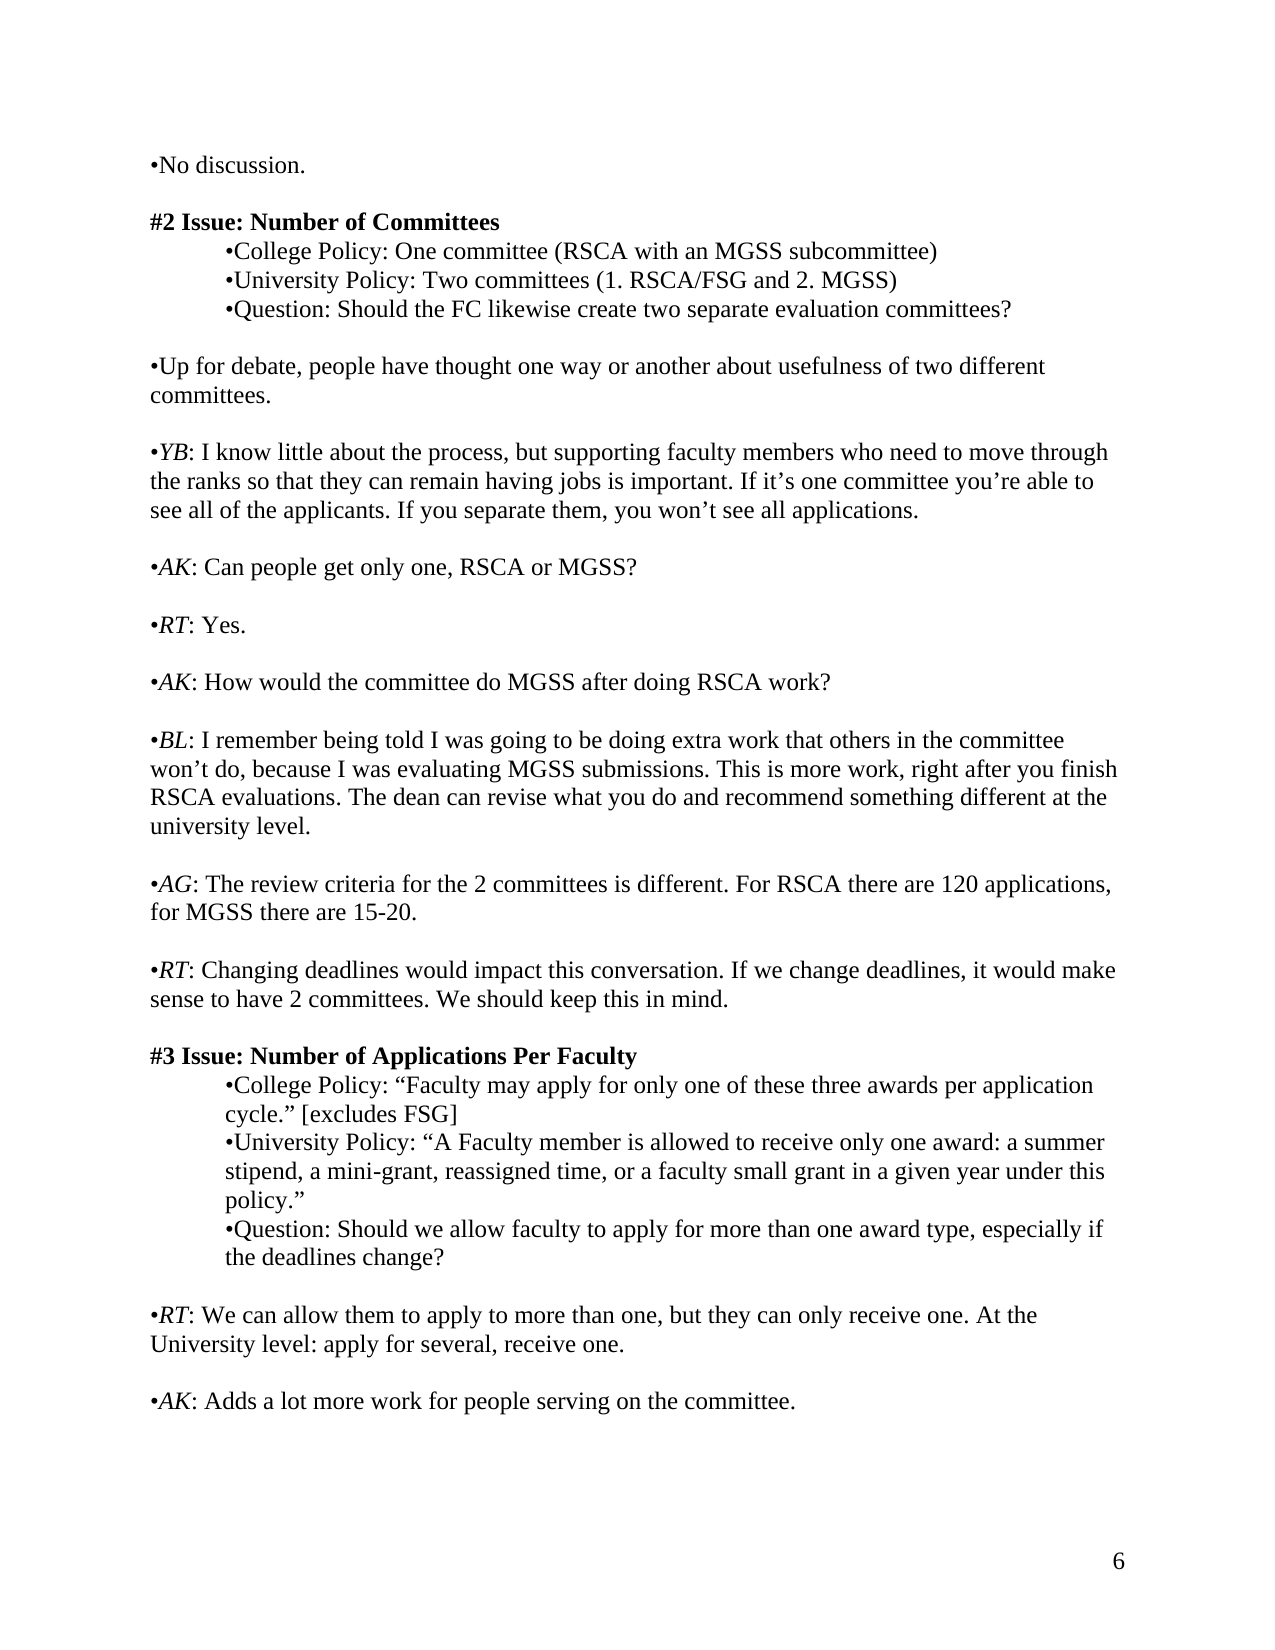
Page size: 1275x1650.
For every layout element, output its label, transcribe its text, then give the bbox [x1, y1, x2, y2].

text •College Policy: “Faculty may apply for only one of these three awards per application cycle.” [excludes FSG] [225, 1070, 1125, 1127]
text •University Policy: Two committees (1. RSCA/FSG and 2. MGSS) [150, 265, 1125, 294]
text •RT: Yes. [150, 610, 1125, 639]
text •Question: Should we allow faculty to apply for more than one award type, especially if the deadlines change? [225, 1214, 1125, 1271]
text •Question: Should the FC likewise create two separate evaluation committees? [150, 294, 1125, 322]
text •Up for debate, people have thought one way or another about usefulness of two different committees. [150, 351, 1125, 409]
text •University Policy: “A Faculty member is allowed to receive only one award: a summer stipend, a mini-grant, reassigned time, or a faculty small grant in a given year under this policy.” [225, 1127, 1125, 1214]
text •RT: We can allow them to apply to more than one, but they can only receive one. At the University level: apply for several, receive one. [150, 1300, 1125, 1357]
text •YB: I know little about the process, but supporting faculty members who need to move through the ranks so that they can remain having jobs is important. If it’s one committee you’re able to see all of the applicants. If you separate them, you won’t see all applications. [150, 437, 1125, 524]
text •College Policy: One committee (RSCA with an MGSS subcommittee) [150, 236, 1125, 265]
text •AK: Adds a lot more work for people serving on the committee. [150, 1386, 1125, 1415]
text •AG: The review criteria for the 2 committees is different. For RSCA there are 120 applications, for MGSS there are 15-20. [150, 869, 1125, 926]
text •AK: Can people get only one, RSCA or MGSS? [150, 552, 1125, 581]
text #2 Issue: Number of Committees [150, 207, 1125, 236]
text #3 Issue: Number of Applications Per Faculty [150, 1041, 1125, 1070]
text •AK: How would the committee do MGSS after doing RSCA work? [150, 667, 1125, 696]
text •BL: I remember being told I was going to be doing extra work that others in the committee won’t do, because I was evaluating MGSS submissions. This is more work, right after you finish RSCA evaluations. The dean can revise what you do and recommend something different at the university level. [150, 725, 1125, 840]
text •RT: Changing deadlines would impact this conversation. If we change deadlines, it would make sense to have 2 committees. We should keep this in mind. [150, 955, 1125, 1012]
text •No discussion. [150, 150, 1125, 179]
